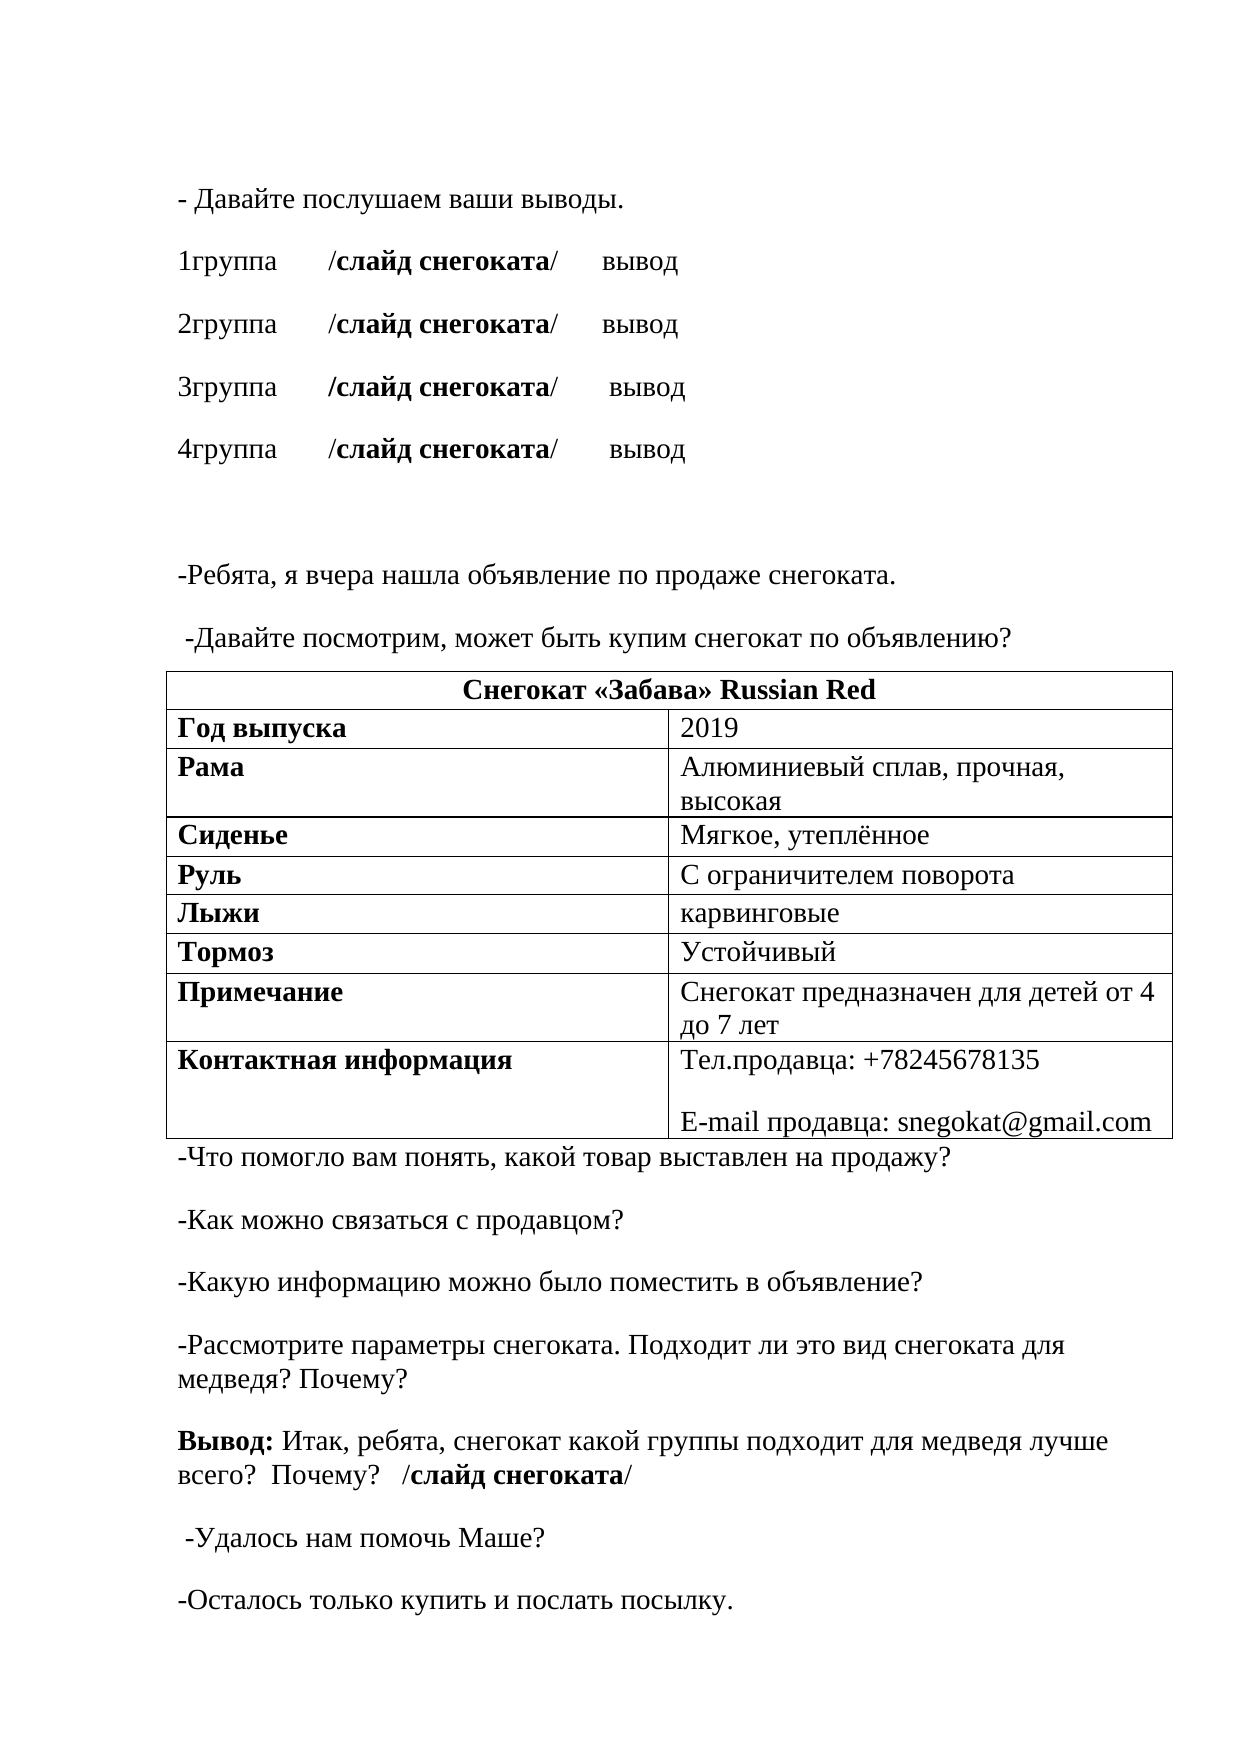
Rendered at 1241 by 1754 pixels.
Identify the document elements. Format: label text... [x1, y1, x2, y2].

table_cell Мягкое, утеплённое [669, 818, 1172, 856]
table_cell карвинговые [669, 895, 1172, 933]
text -Ребята, я вчера нашла объявление по продаже снегоката. [177, 557, 1152, 591]
table_cell Год выпуска [167, 710, 668, 748]
table_cell Рама [167, 749, 668, 816]
table_cell Сиденье [167, 818, 668, 856]
table_cell Устойчивый [669, 934, 1172, 973]
text 4группа /слайд снегоката/ вывод [177, 432, 1152, 465]
table_cell С ограничителем поворота [669, 857, 1172, 894]
table_cell Лыжи [167, 895, 668, 933]
text -Какую информацию можно было поместить в объявление? [177, 1264, 1152, 1298]
table_cell Контактная информация [167, 1042, 668, 1138]
text -Удалось нам помочь Маше? [177, 1520, 1152, 1553]
text 3группа /слайд снегоката/ вывод [177, 369, 1152, 402]
text -Осталось только купить и послать посылку. [177, 1582, 1152, 1616]
text Вывод: Итак, ребята, снегокат какой группы подходит для медведя лучше всего? Почему? /слайд снегоката/ [177, 1423, 1152, 1491]
table_cell Снегокат предназначен для детей от 4 до 7 лет [669, 974, 1172, 1041]
table_cell Тормоз [167, 934, 668, 973]
table_header Снегокат «Забава» Russian Red [167, 672, 1172, 709]
text 2группа /слайд снегоката/ вывод [177, 306, 1152, 340]
text - Давайте послушаем ваши выводы. [177, 181, 1152, 214]
text -Что помогло вам понять, какой товар выставлен на продажу? [177, 1139, 1152, 1173]
table_cell 2019 [669, 710, 1172, 748]
text -Давайте посмотрим, может быть купим снегокат по объявлению? [177, 620, 1152, 653]
table_cell Алюминиевый сплав, прочная, высокая [669, 749, 1172, 816]
text 1группа /слайд снегоката/ вывод [177, 243, 1152, 277]
text -Рассмотрите параметры снегоката. Подходит ли это вид снегоката для медведя? Почему? [177, 1327, 1152, 1394]
table_cell Тел.продавца: +78245678135 E-mail продавца: snegokat@gmail.com [669, 1042, 1172, 1138]
table_cell Руль [167, 857, 668, 894]
text -Как можно связаться с продавцом? [177, 1202, 1152, 1235]
table_cell Примечание [167, 974, 668, 1041]
